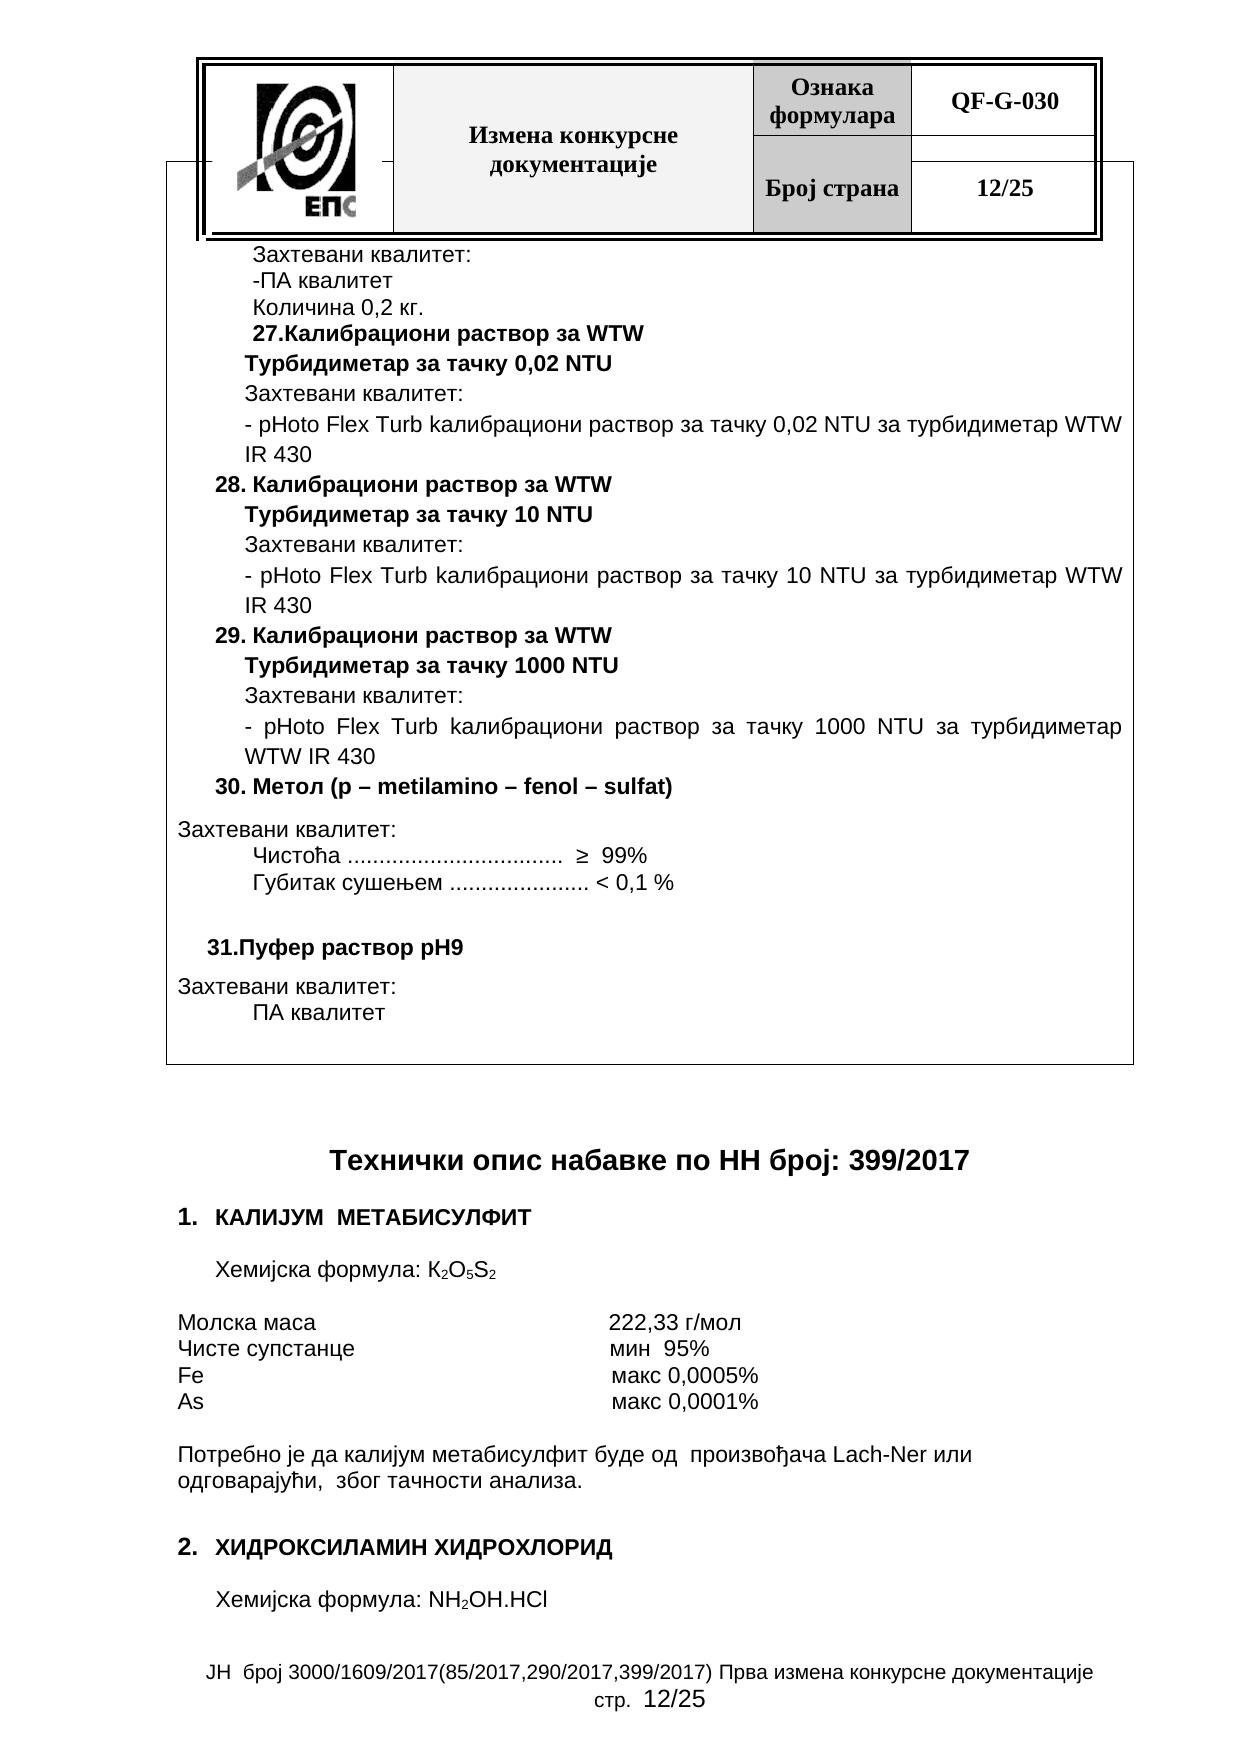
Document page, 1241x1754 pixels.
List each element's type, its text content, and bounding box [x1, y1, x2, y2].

text Потребно је да калијум метабисулфит буде од произвођача Lach-Ner или одговарајући, због тачности анализа. [177, 1441, 1122, 1493]
text Молска маса 222,33 г/мол [177, 1309, 1122, 1335]
text Технички опис набавке по НН број: 399/2017 [177, 1143, 1122, 1176]
text Fe макс 0,0005% [177, 1362, 1122, 1388]
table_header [167, 162, 1133, 1064]
text Хемијска формула: NH2OH.HCl [177, 1586, 1122, 1612]
text Хемијска формула: К2О5S2 [215, 1256, 1122, 1282]
list КАЛИЈУМ МЕТАБИСУЛФИТ [177, 1202, 1122, 1231]
list ХИДРОКСИЛАМИН ХИДРОХЛОРИД [177, 1532, 1122, 1561]
text Чисте супстанце мин 95% [177, 1335, 1122, 1362]
text As макс 0,0001% [177, 1388, 1122, 1414]
